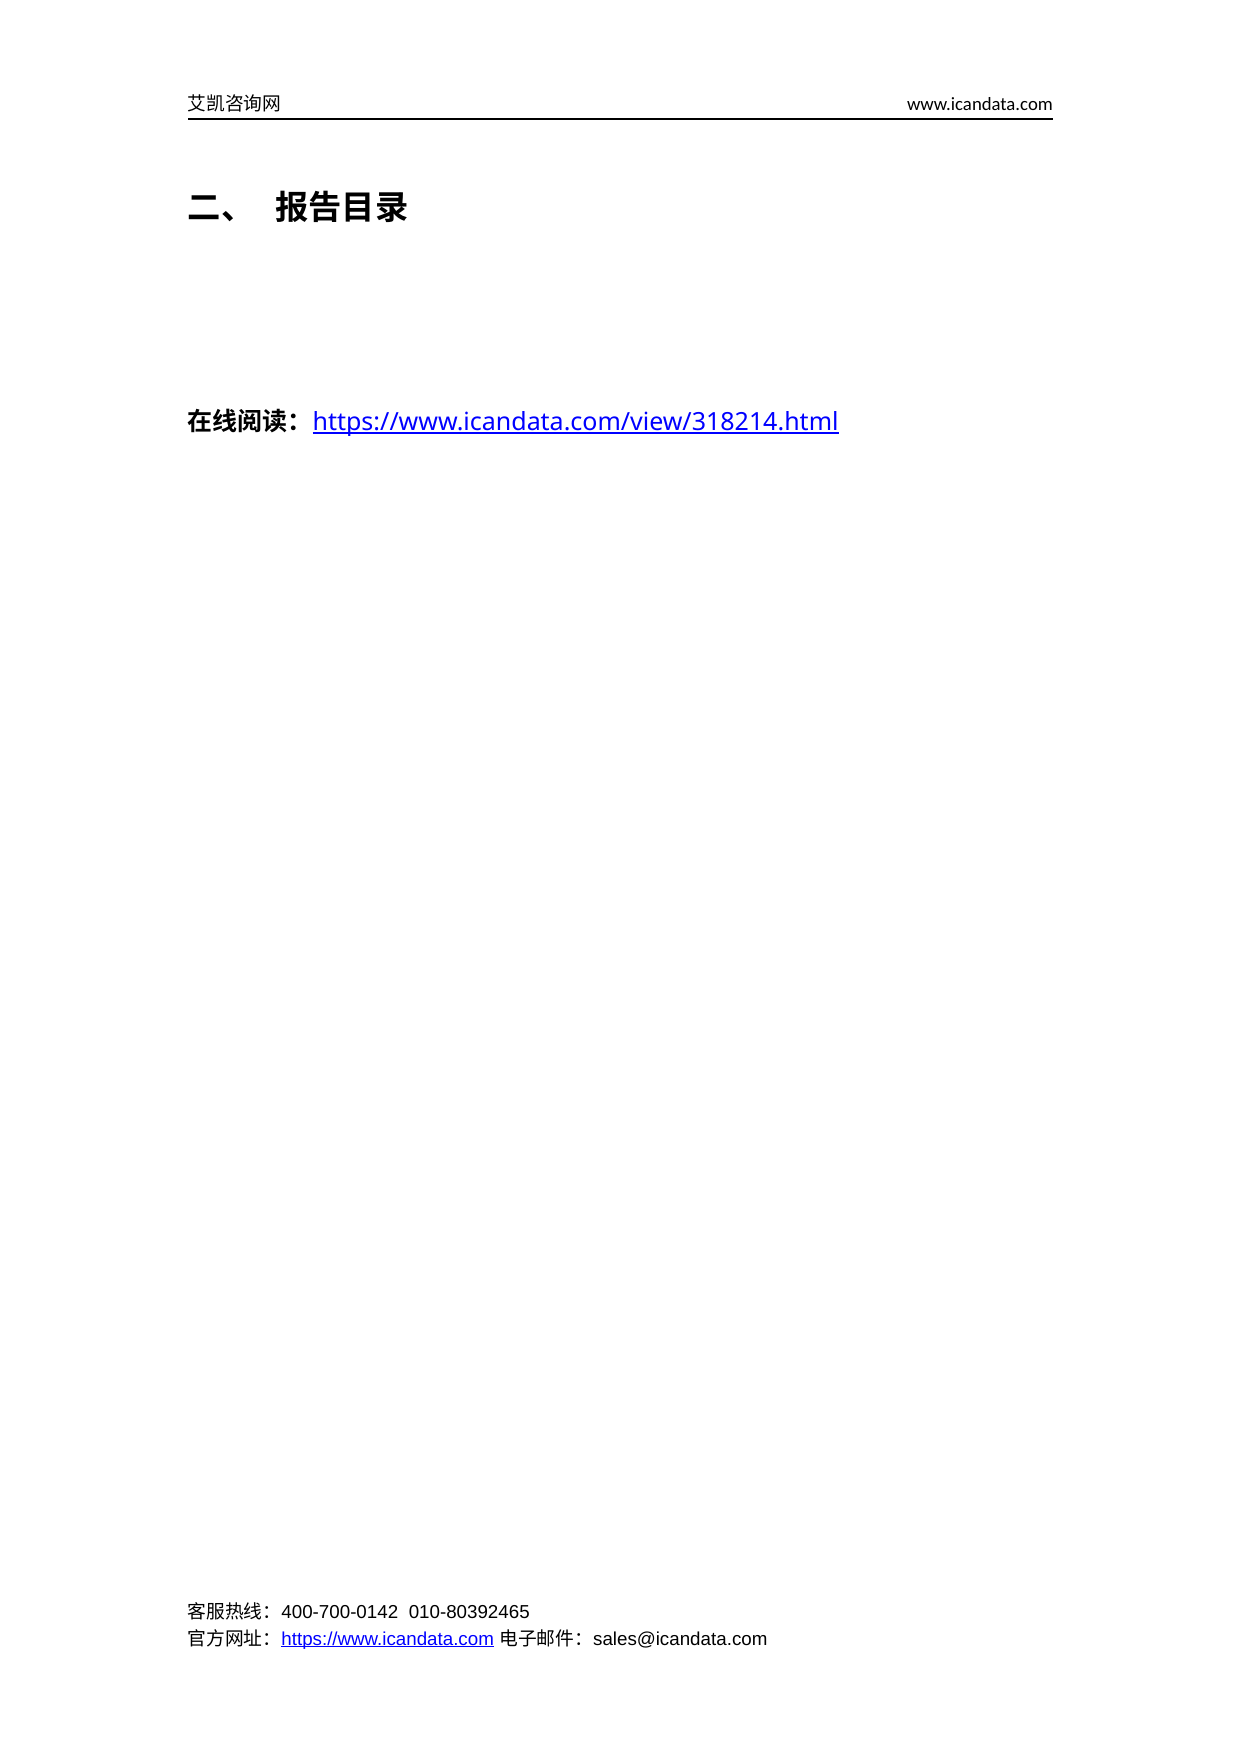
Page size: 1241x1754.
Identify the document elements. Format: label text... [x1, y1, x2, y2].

subtitle 报告目录 [187, 172, 1053, 237]
text 在线阅读：https://www.icandata.com/view/318214.html [187, 387, 1053, 452]
